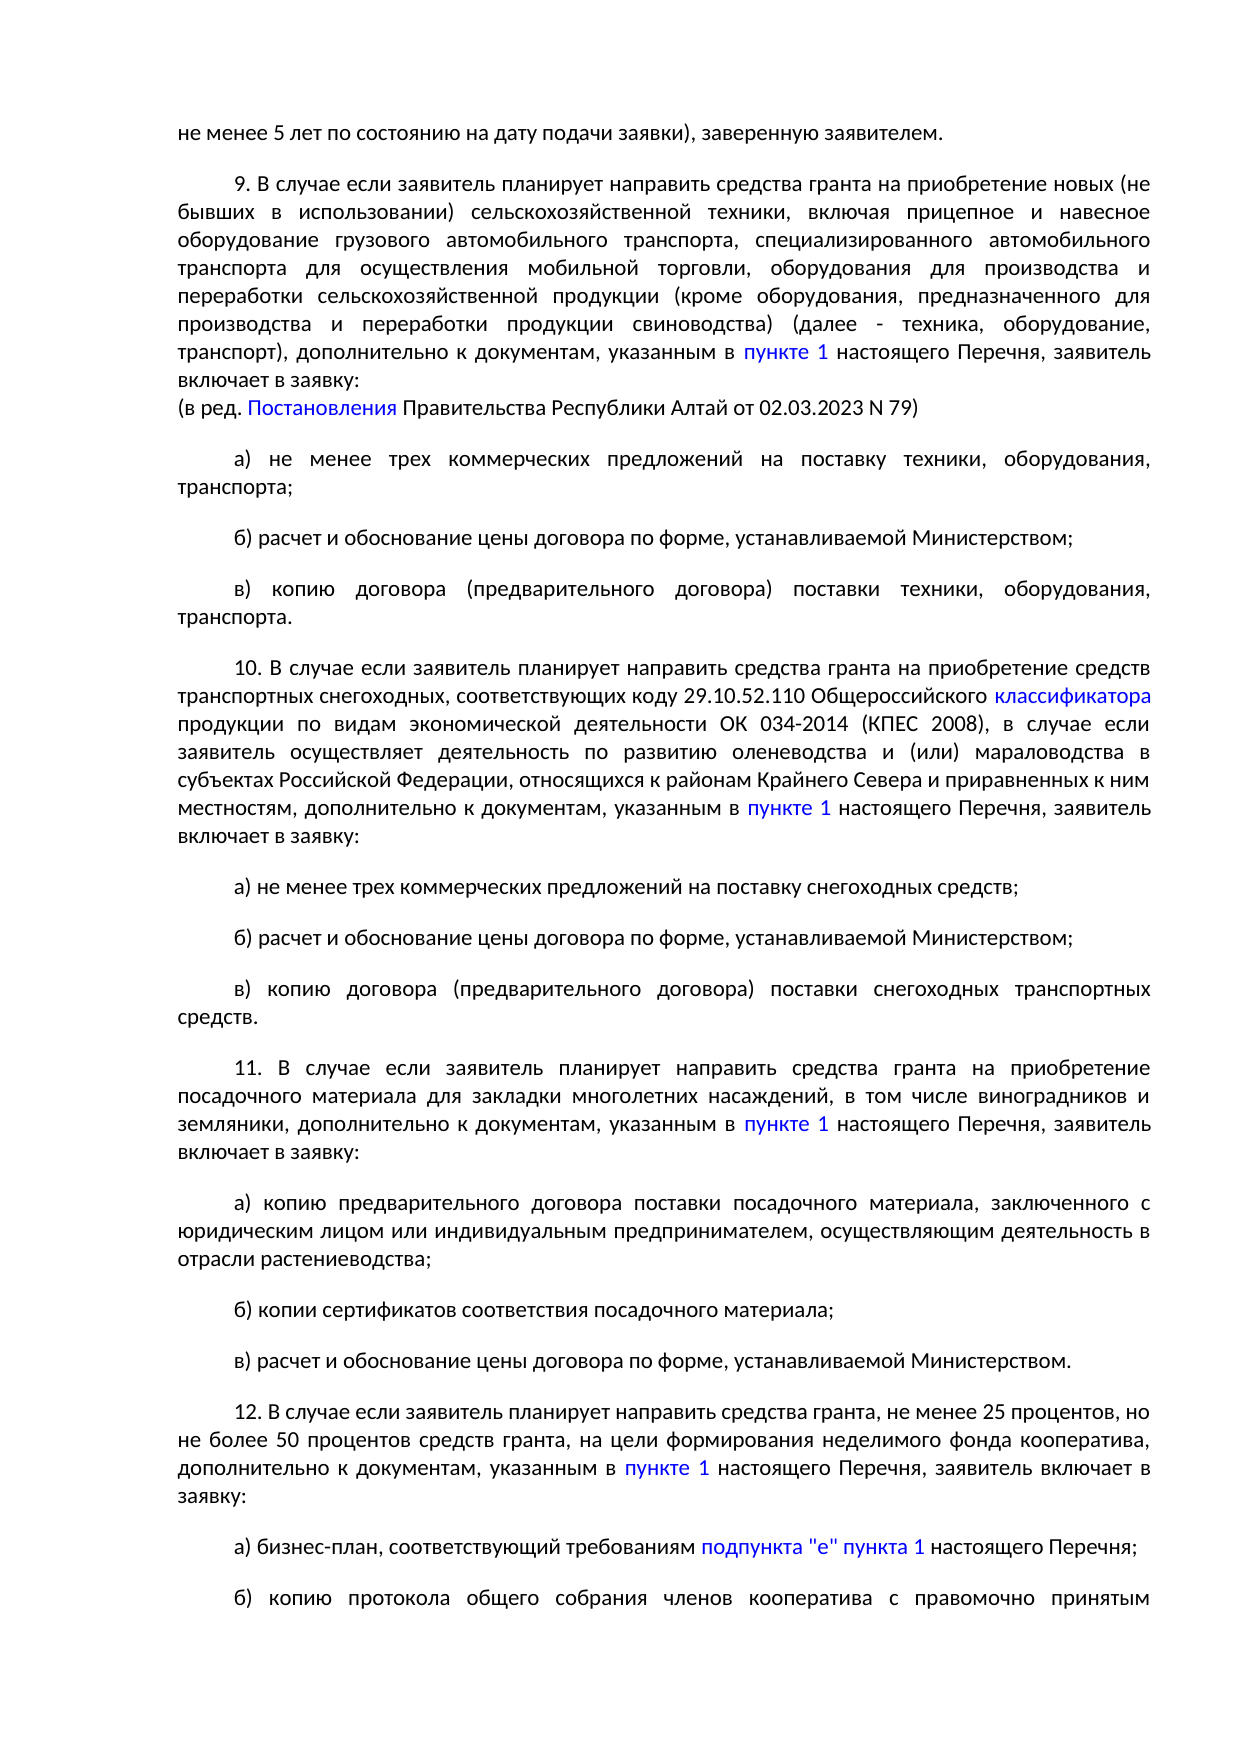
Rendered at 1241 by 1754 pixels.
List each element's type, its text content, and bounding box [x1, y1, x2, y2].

text а) не менее трех коммерческих предложений на поставку снегоходных средств; [177, 872, 1152, 900]
text б) расчет и обоснование цены договора по форме, устанавливаемой Министерством; [177, 523, 1152, 551]
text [177, 118, 1152, 146]
text а) копию предварительного договора поставки посадочного материала, заключенного с юридическим лицом или индивидуальным предпринимателем, осуществляющим деятельность в отрасли растениеводства; [177, 1188, 1152, 1272]
text в) расчет и обоснование цены договора по форме, устанавливаемой Министерством. [177, 1346, 1152, 1374]
text в) копию договора (предварительного договора) поставки техники, оборудования, транспорта. [177, 574, 1152, 630]
text а) не менее трех коммерческих предложений на поставку техники, оборудования, транспорта; [177, 444, 1152, 500]
text в) копию договора (предварительного договора) поставки снегоходных транспортных средств. [177, 974, 1152, 1030]
text б) копии сертификатов соответствия посадочного материала; [177, 1295, 1152, 1323]
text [177, 1583, 1152, 1611]
text 12. В случае если заявитель планирует направить средства гранта, не менее 25 процентов, но не более 50 процентов средств гранта, на цели формирования неделимого фонда кооператива, дополнительно к документам, указанным в пункте 1 настоящего Перечня, заявитель включает в заявку: [177, 1397, 1152, 1509]
text (в ред. Постановления Правительства Республики Алтай от 02.03.2023 N 79) [177, 393, 1152, 421]
text 11. В случае если заявитель планирует направить средства гранта на приобретение посадочного материала для закладки многолетних насаждений, в том числе виноградников и земляники, дополнительно к документам, указанным в пункте 1 настоящего Перечня, заявитель включает в заявку: [177, 1053, 1152, 1165]
text 9. В случае если заявитель планирует направить средства гранта на приобретение новых (не бывших в использовании) сельскохозяйственной техники, включая прицепное и навесное оборудование грузового автомобильного транспорта, специализированного автомобильного транспорта для осуществления мобильной торговли, оборудования для производства и переработки сельскохозяйственной продукции (кроме оборудования, предназначенного для производства и переработки продукции свиноводства) (далее - техника, оборудование, транспорт), дополнительно к документам, указанным в пункте 1 настоящего Перечня, заявитель включает в заявку: [177, 169, 1152, 393]
text а) бизнес-план, соответствующий требованиям подпункта "е" пункта 1 настоящего Перечня; [177, 1532, 1152, 1560]
text 10. В случае если заявитель планирует направить средства гранта на приобретение средств транспортных снегоходных, соответствующих коду 29.10.52.110 Общероссийского классификатора продукции по видам экономической деятельности ОК 034-2014 (КПЕС 2008), в случае если заявитель осуществляет деятельность по развитию оленеводства и (или) мараловодства в субъектах Российской Федерации, относящихся к районам Крайнего Севера и приравненных к ним местностям, дополнительно к документам, указанным в пункте 1 настоящего Перечня, заявитель включает в заявку: [177, 653, 1152, 849]
text б) расчет и обоснование цены договора по форме, устанавливаемой Министерством; [177, 923, 1152, 951]
